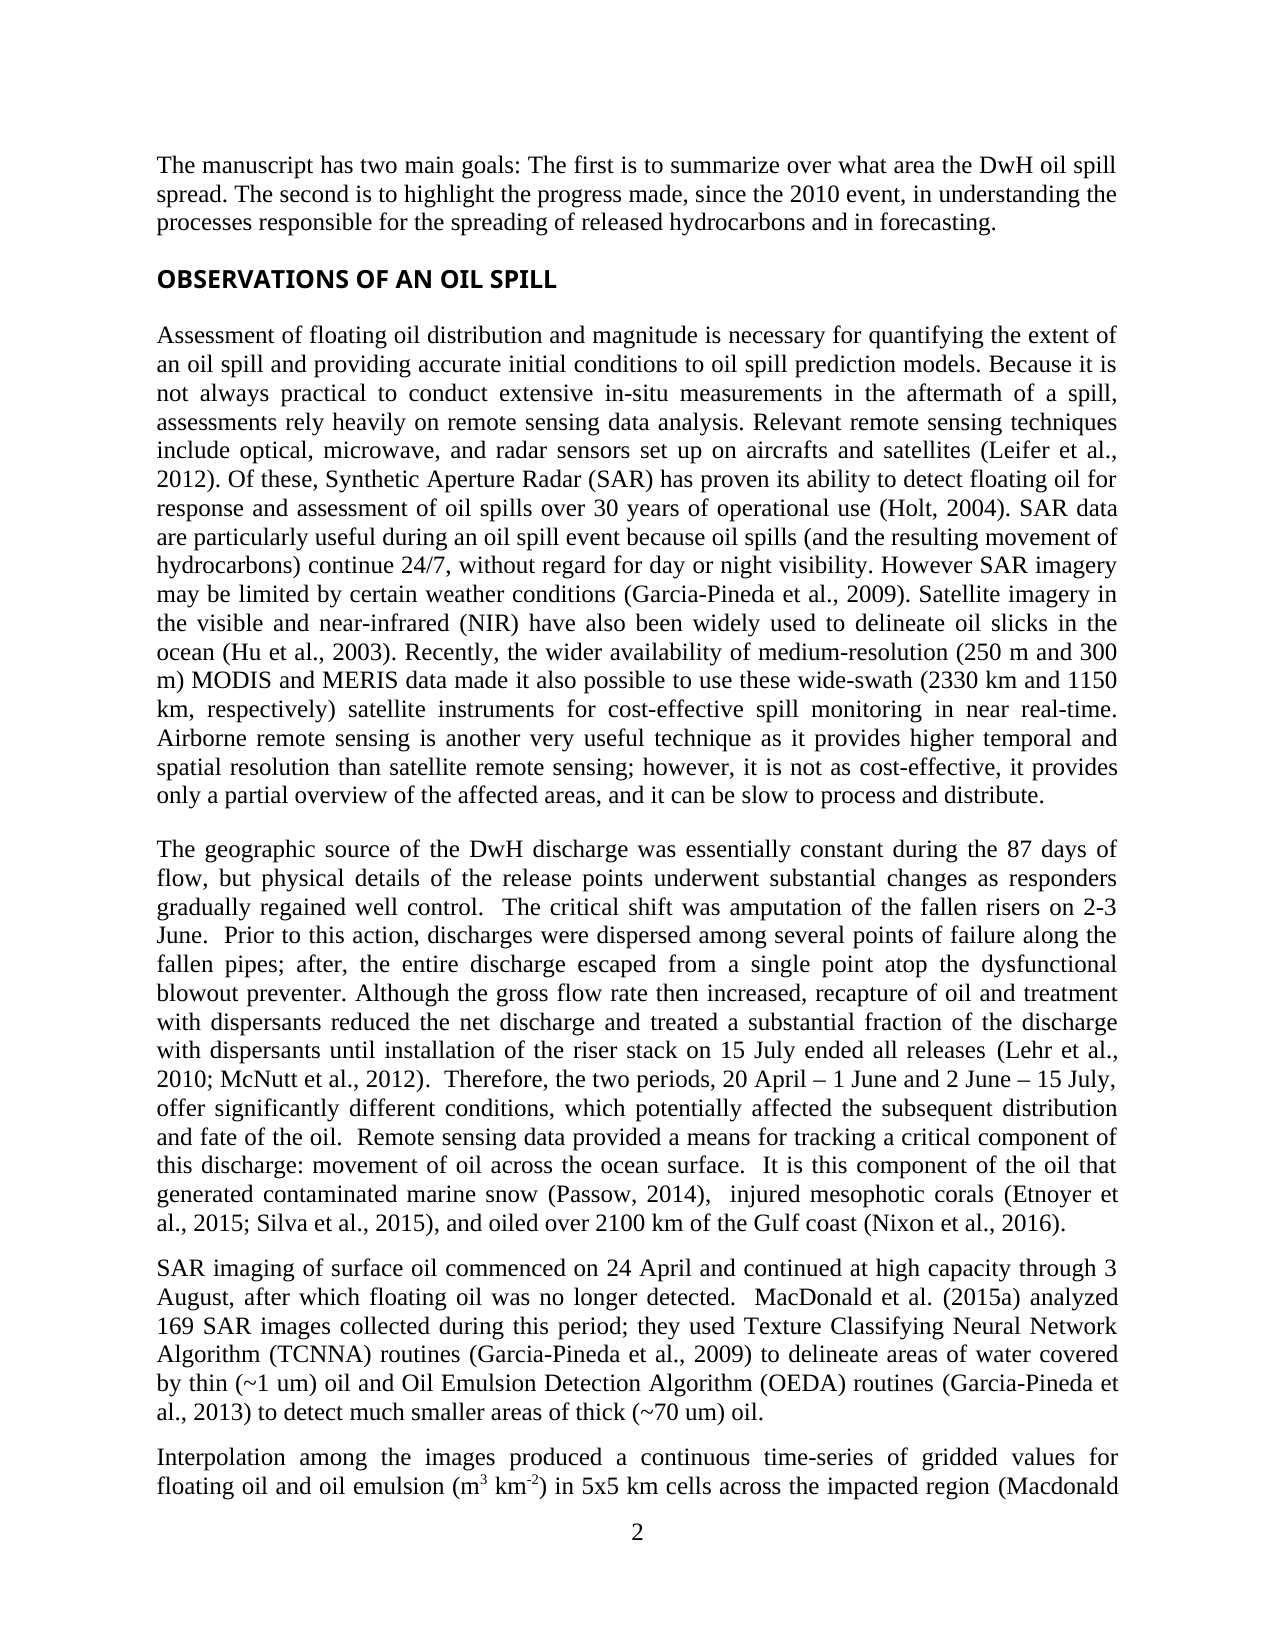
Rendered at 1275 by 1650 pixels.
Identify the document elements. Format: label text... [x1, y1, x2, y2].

text The manuscript has two main goals: The first is to summarize over what area the DwH oil spill spread. The second is to highlight the progress made, since the 2010 event, in understanding the processes responsible for the spreading of released hydrocarbons and in forecasting. [156, 150, 1118, 236]
text Assessment of floating oil distribution and magnitude is necessary for quantifying the extent of an oil spill and providing accurate initial conditions to oil spill prediction models. Because it is not always practical to conduct extensive in-situ measurements in the aftermath of a spill, assessments rely heavily on remote sensing data analysis. Relevant remote sensing techniques include optical, microwave, and radar sensors set up on aircrafts and satellites (Leifer et al., 2012). Of these, Synthetic Aperture Radar (SAR) has proven its ability to detect floating oil for response and assessment of oil spills over 30 years of operational use (Holt, 2004). SAR data are particularly useful during an oil spill event because oil spills (and the resulting movement of hydrocarbons) continue 24/7, without regard for day or night visibility. However SAR imagery may be limited by certain weather conditions (Garcia-Pineda et al., 2009). Satellite imagery in the visible and near-infrared (NIR) have also been widely used to delineate oil slicks in the ocean (Hu et al., 2003). Recently, the wider availability of medium-resolution (250 m and 300 m) MODIS and MERIS data made it also possible to use these wide-swath (2330 km and 1150 km, respectively) satellite instruments for cost-effective spill monitoring in near real-time. Airborne remote sensing is another very useful technique as it provides higher temporal and spatial resolution than satellite remote sensing; however, it is not as cost-effective, it provides only a partial overview of the affected areas, and it can be slow to process and distribute. [156, 320, 1118, 809]
text The geographic source of the DwH discharge was essentially constant during the 87 days of flow, but physical details of the release points underwent substantial changes as responders gradually regained well control. The critical shift was amputation of the fallen risers on 2-3 June. Prior to this action, discharges were dispersed among several points of failure along the fallen pipes; after, the entire discharge escaped from a single point atop the dysfunctional blowout preventer. Although the gross flow rate then increased, recapture of oil and treatment with dispersants reduced the net discharge and treated a substantial fraction of the discharge with dispersants until installation of the riser stack on 15 July ended all releases (Lehr et al., 2010; McNutt et al., 2012). Therefore, the two periods, 20 April – 1 June and 2 June – 15 July, offer significantly different conditions, which potentially affected the subsequent distribution and fate of the oil. Remote sensing data provided a means for tracking a critical component of this discharge: movement of oil across the ocean surface. It is this component of the oil that generated contaminated marine snow (Passow, 2014), injured mesophotic corals (Etnoyer et al., 2015; Silva et al., 2015), and oiled over 2100 km of the Gulf coast (Nixon et al., 2016). [156, 834, 1118, 1237]
text SAR imaging of surface oil commenced on 24 April and continued at high capacity through 3 August, after which floating oil was no longer detected. MacDonald et al. (2015a) analyzed 169 SAR images collected during this period; they used Texture Classifying Neural Network Algorithm (TCNNA) routines (Garcia-Pineda et al., 2009) to delineate areas of water covered by thin (~1 um) oil and Oil Emulsion Detection Algorithm (OEDA) routines (Garcia-Pineda et al., 2013) to detect much smaller areas of thick (~70 um) oil. [156, 1253, 1118, 1426]
text OBSERVATIONS OF AN OIL SPILL [156, 261, 1118, 295]
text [156, 1442, 1118, 1500]
